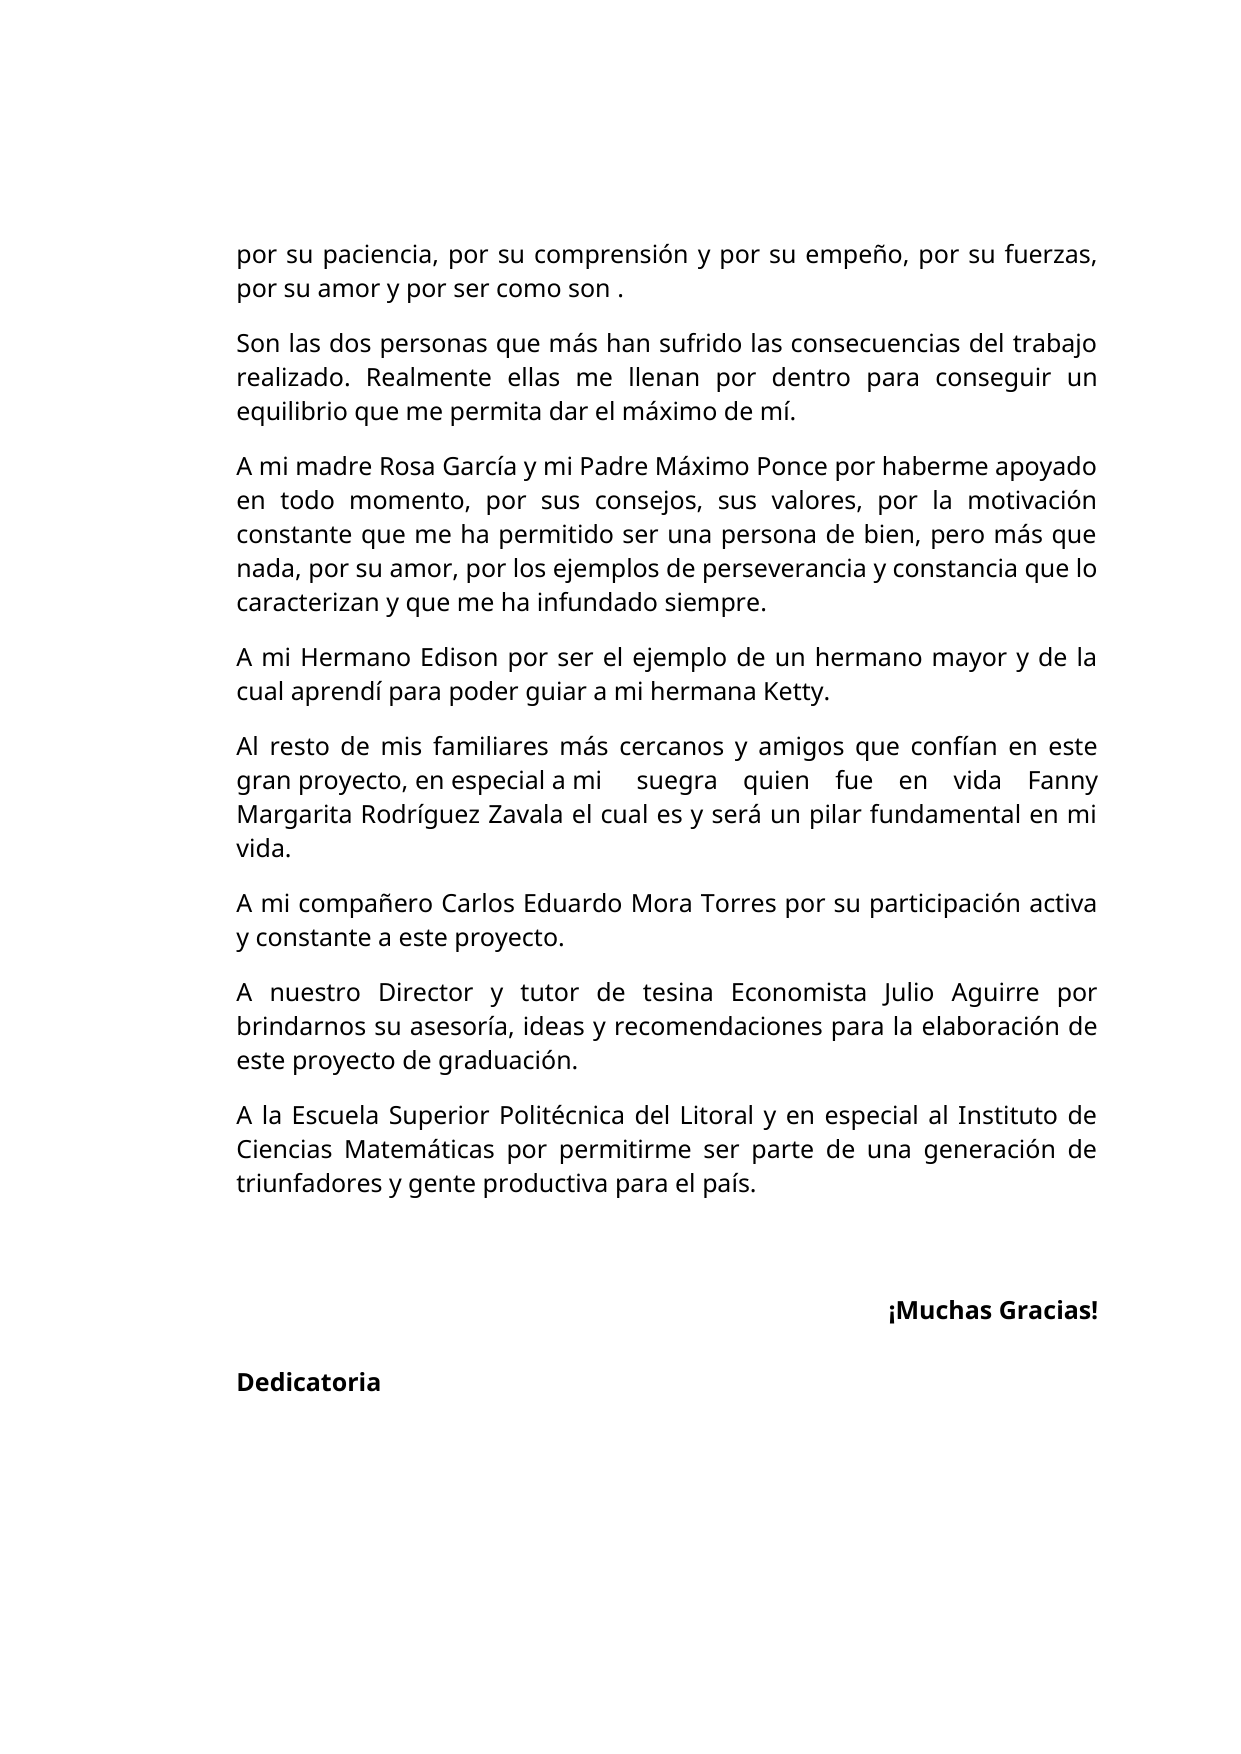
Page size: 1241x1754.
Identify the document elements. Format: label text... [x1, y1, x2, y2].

text Dedicatoria [236, 1364, 1098, 1398]
text Al resto de mis familiares más cercanos y amigos que confían en este gran proyecto, en especial a mi suegra quien fue en vida Fanny Margarita Rodríguez Zavala el cual es y será un pilar fundamental en mi vida. [236, 728, 1098, 864]
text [236, 236, 1098, 304]
text A mi madre Rosa García y mi Padre Máximo Ponce por haberme apoyado en todo momento, por sus consejos, sus valores, por la motivación constante que me ha permitido ser una persona de bien, pero más que nada, por su amor, por los ejemplos de perseverancia y constancia que lo caracterizan y que me ha infundado siempre. [236, 448, 1098, 618]
text A mi Hermano Edison por ser el ejemplo de un hermano mayor y de la cual aprendí para poder guiar a mi hermana Ketty. [236, 639, 1098, 707]
text A mi compañero Carlos Eduardo Mora Torres por su participación activa y constante a este proyecto. [236, 885, 1098, 953]
text Son las dos personas que más han sufrido las consecuencias del trabajo realizado. Realmente ellas me llenan por dentro para conseguir un equilibrio que me permita dar el máximo de mí. [236, 325, 1098, 427]
text A nuestro Director y tutor de tesina Economista Julio Aguirre por brindarnos su asesoría, ideas y recomendaciones para la elaboración de este proyecto de graduación. [236, 974, 1098, 1077]
text A la Escuela Superior Politécnica del Litoral y en especial al Instituto de Ciencias Matemáticas por permitirme ser parte de una generación de triunfadores y gente productiva para el país. [236, 1097, 1098, 1199]
text ¡Muchas Gracias! [236, 1292, 1098, 1326]
